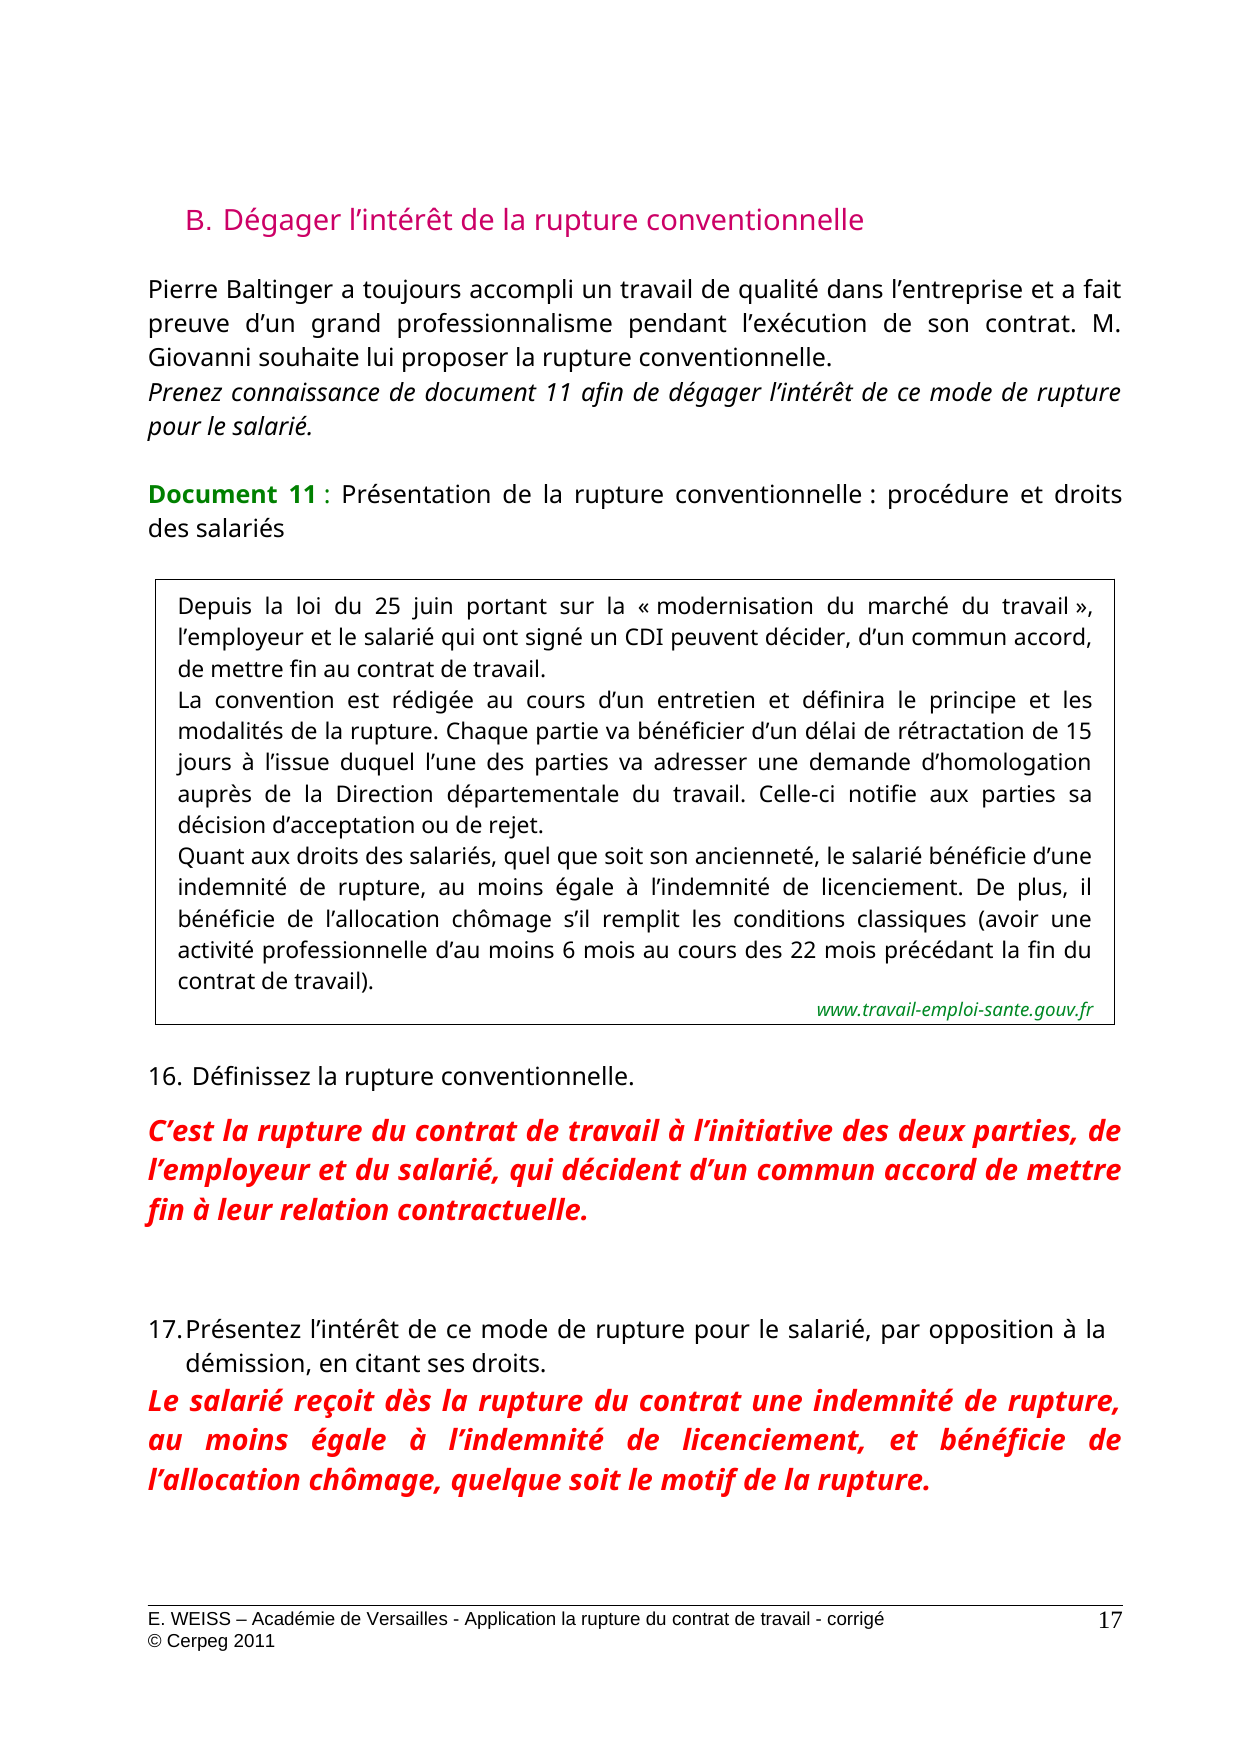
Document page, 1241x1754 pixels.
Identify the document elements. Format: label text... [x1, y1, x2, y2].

text Pierre Baltinger a toujours accompli un travail de qualité dans l’entreprise et a fait preuve d’un grand professionnalisme pendant l’exécution de son contrat. M. Giovanni souhaite lui proposer la rupture conventionnelle. [148, 272, 1123, 374]
text Prenez connaissance de document 11 afin de dégager l’intérêt de ce mode de rupture pour le salarié. [148, 374, 1123, 442]
text Le salarié reçoit dès la rupture du contrat une indemnité de rupture, au moins égale à l’indemnité de licenciement, et bénéficie de l’allocation chômage, quelque soit le motif de la rupture. [148, 1380, 1123, 1499]
list Présentez l’intérêt de ce mode de rupture pour le salarié, par opposition à la démission, en citant ses droits. [148, 1312, 1108, 1380]
text Dégager l’intérêt de la rupture conventionnelle [185, 199, 1123, 238]
text Depuis la loi du 25 juin portant sur la « modernisation du marché du travail », l’employeur et le salarié qui ont signé un CDI peuvent décider, d’un commun accord, de mettre fin au contrat de travail. [156, 580, 1114, 672]
list Définissez la rupture conventionnelle. [148, 1059, 1123, 1093]
text Quant aux droits des salariés, quel que soit son ancienneté, le salarié bénéficie d’une indemnité de rupture, au moins égale à l’indemnité de licenciement. De plus, il bénéficie de l’allocation chômage s’il remplit les conditions classiques (avoir une activité professionnelle d’au moins 6 mois au cours des 22 mois précédant la fin du contrat de travail). [156, 828, 1114, 985]
text C’est la rupture du contrat de travail à l’initiative des deux parties, de l’employeur et du salarié, qui décident d’un commun accord de mettre fin à leur relation contractuelle. [148, 1110, 1123, 1229]
text La convention est rédigée au cours d’un entretien et définira le principe et les modalités de la rupture. Chaque partie va bénéficier d’un délai de rétractation de 15 jours à l’issue duquel l’une des parties va adresser une demande d’homologation auprès de la Direction départementale du travail. Celle-ci notifie aux parties sa décision d’acceptation ou de rejet. [156, 672, 1114, 828]
text Document 11 : Présentation de la rupture conventionnelle : procédure et droits des salariés [148, 476, 1123, 544]
text www.travail-emploi-sante.gouv.fr [156, 985, 1114, 1024]
